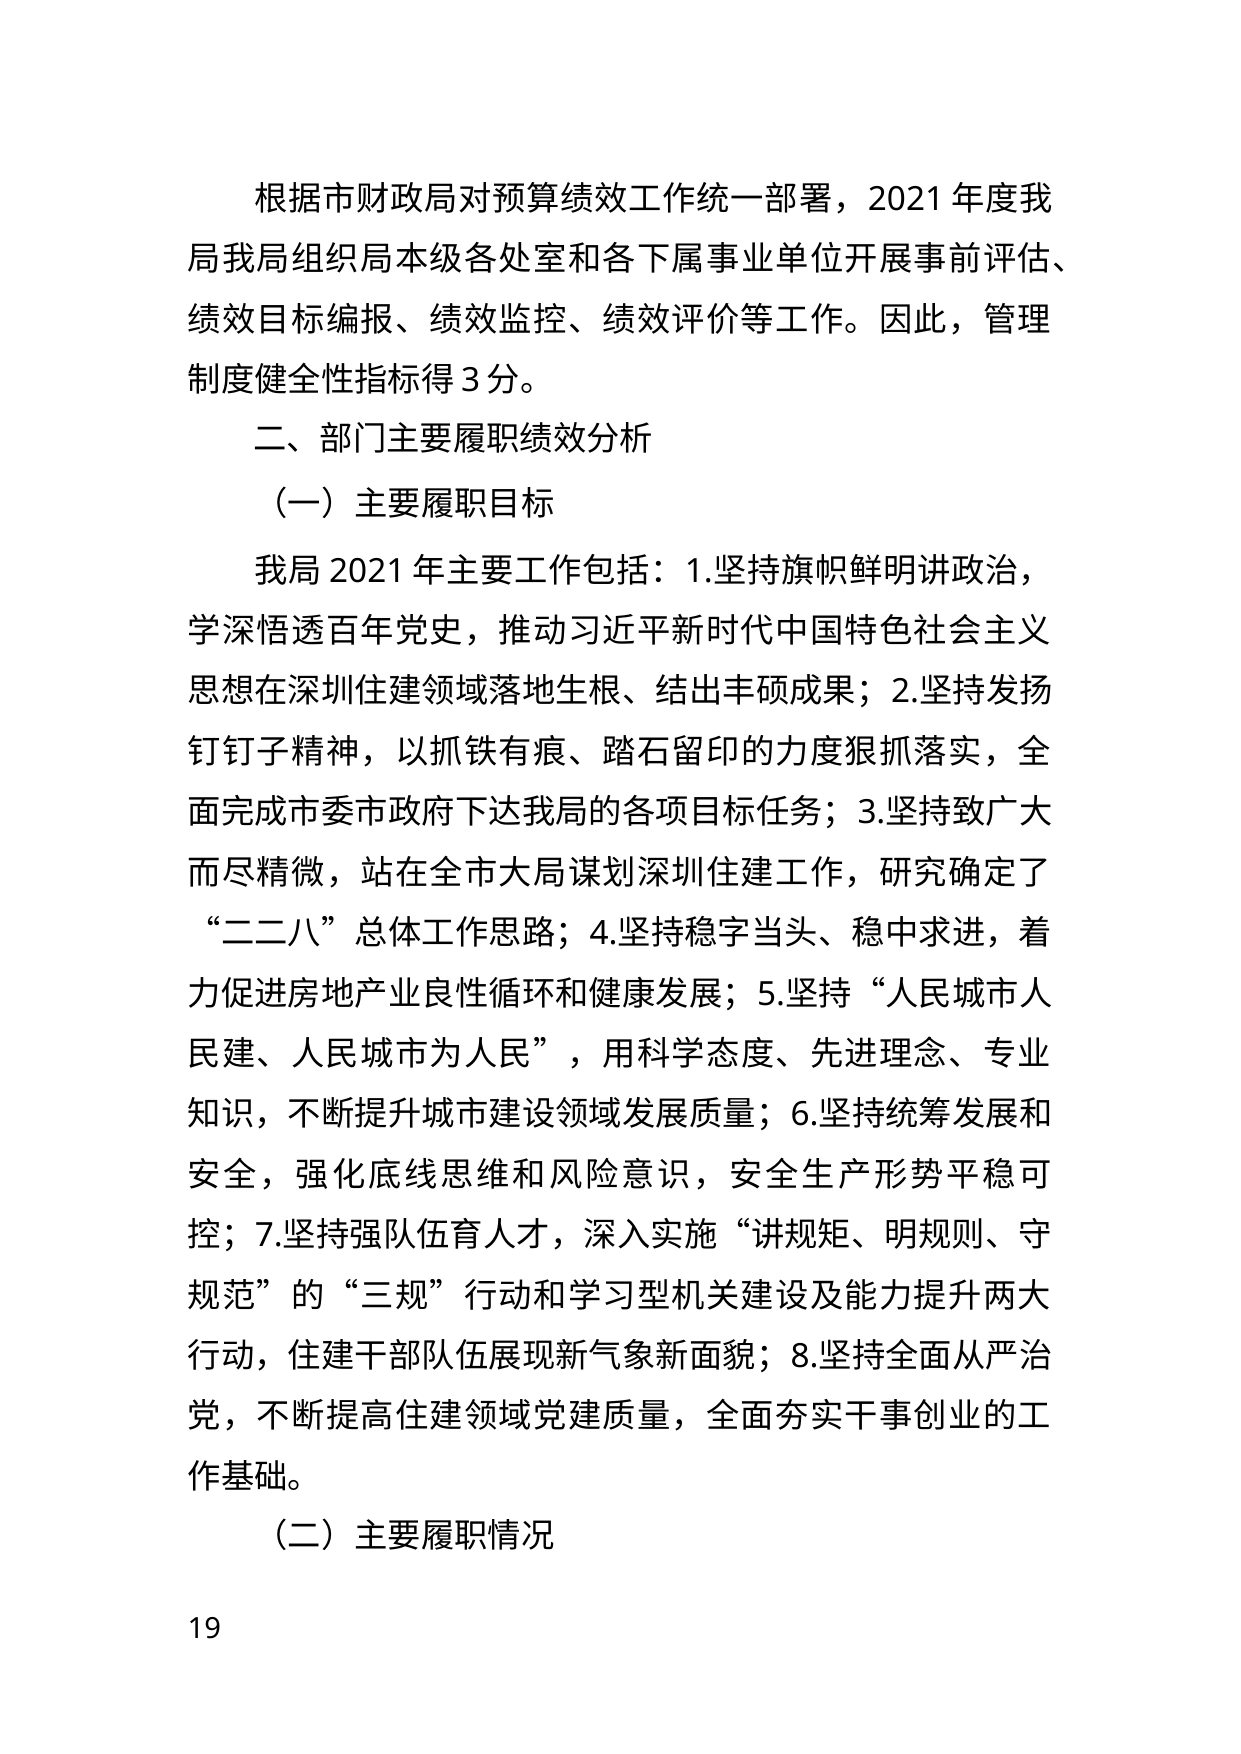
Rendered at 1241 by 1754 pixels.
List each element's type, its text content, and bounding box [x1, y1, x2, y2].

text （二）主要履职情况 [187, 1500, 1053, 1565]
text 根据市财政局对预算绩效工作统一部署，2021年度我局我局组织局本级各处室和各下属事业单位开展事前评估、绩效目标编报、绩效监控、绩效评价等工作。因此，管理制度健全性指标得3分。 [187, 162, 1053, 404]
text （一）主要履职目标 [187, 469, 1053, 534]
text 二、部门主要履职绩效分析 [187, 404, 1053, 469]
text 我局2021年主要工作包括：1.坚持旗帜鲜明讲政治，学深悟透百年党史，推动习近平新时代中国特色社会主义思想在深圳住建领域落地生根、结出丰硕成果；2.坚持发扬钉钉子精神，以抓铁有痕、踏石留印的力度狠抓落实，全面完成市委市政府下达我局的各项目标任务；3.坚持致广大而尽精微，站在全市大局谋划深圳住建工作，研究确定了“二二八”总体工作思路；4.坚持稳字当头、稳中求进，着力促进房地产业良性循环和健康发展；5.坚持“人民城市人民建、人民城市为人民”，用科学态度、先进理念、专业知识，不断提升城市建设领域发展质量；6.坚持统筹发展和安全，强化底线思维和风险意识，安全生产形势平稳可控；7.坚持强队伍育人才，深入实施“讲规矩、明规则、守规范”的“三规”行动和学习型机关建设及能力提升两大行动，住建干部队伍展现新气象新面貌；8.坚持全面从严治党，不断提高住建领域党建质量，全面夯实干事创业的工作基础。 [187, 534, 1053, 1500]
